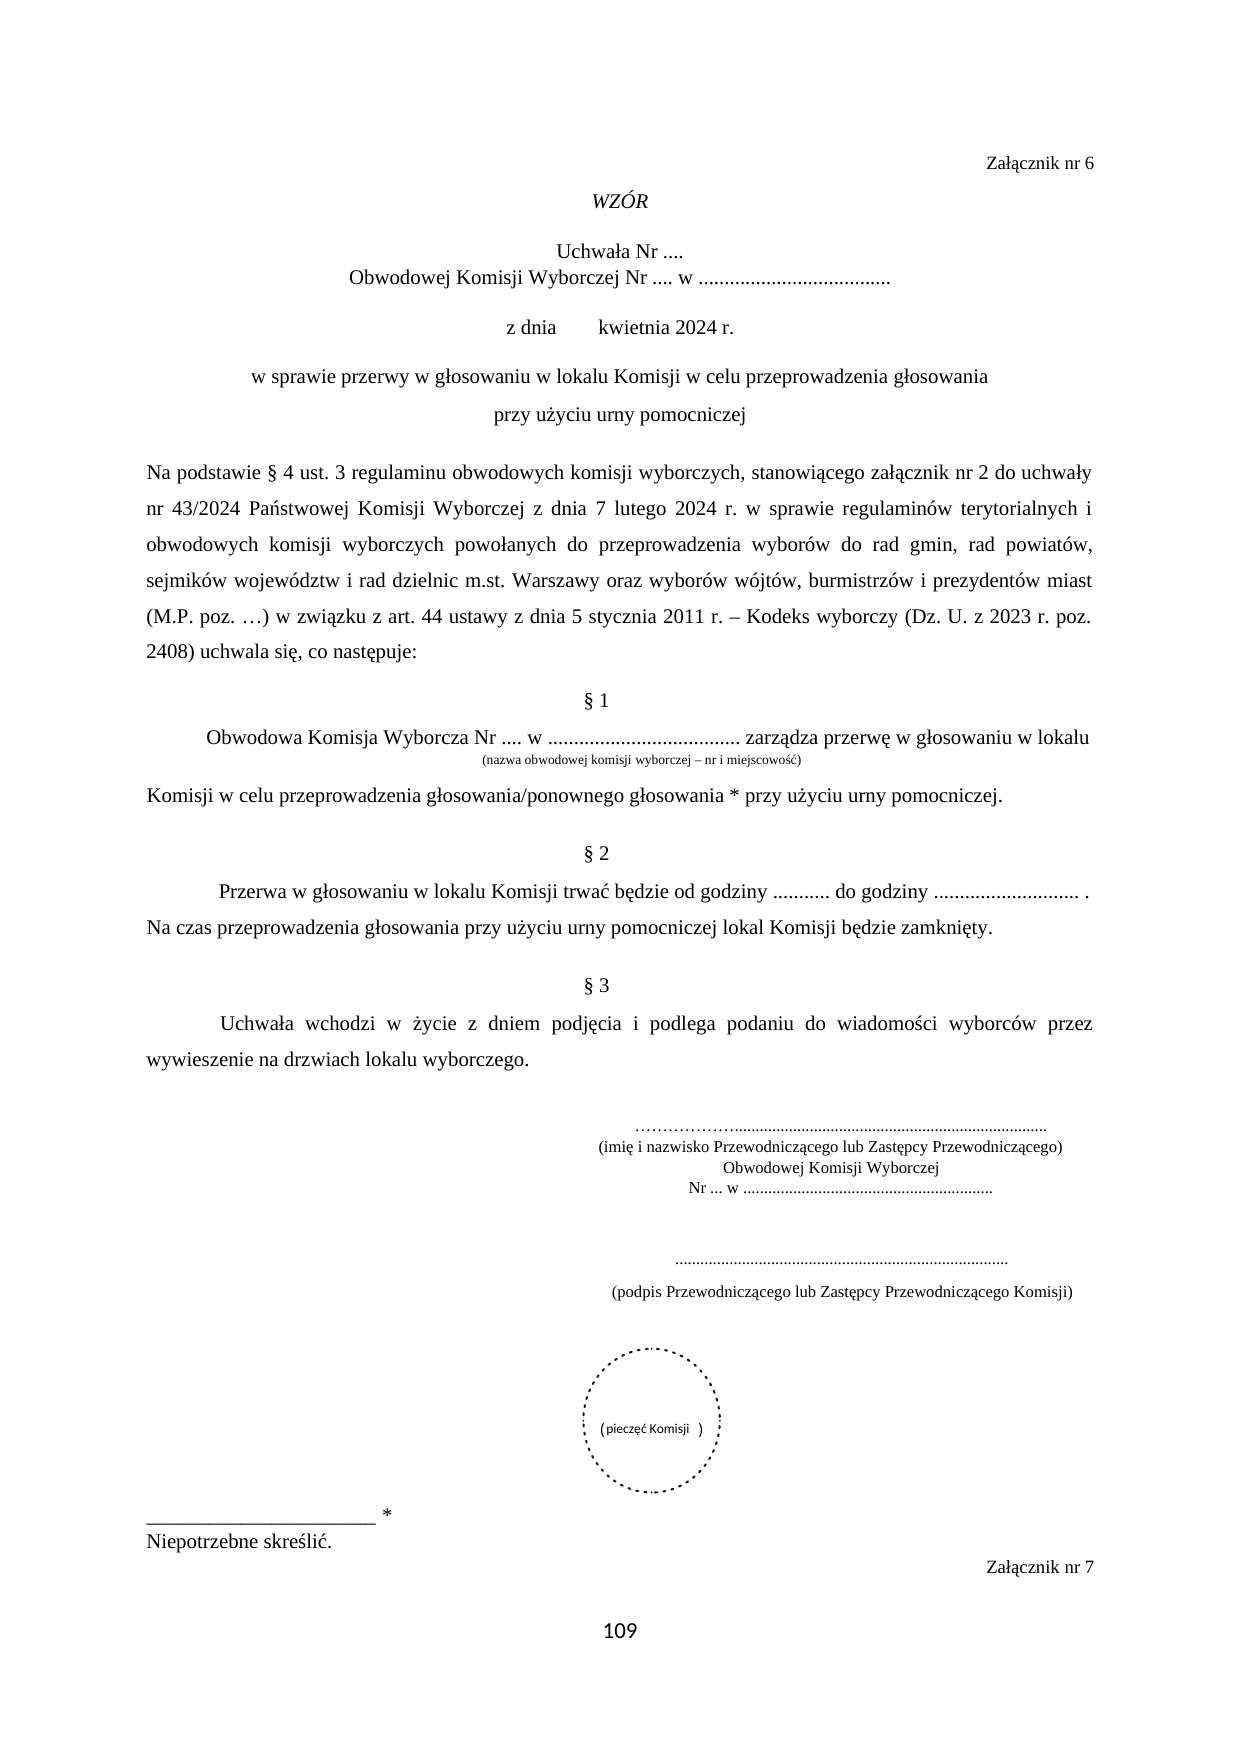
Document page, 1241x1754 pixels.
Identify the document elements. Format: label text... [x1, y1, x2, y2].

text § 1 [221, 687, 972, 712]
text (nazwa obwodowej komisji wyborczej – nr i miejscowość) [189, 752, 1094, 767]
text (podpis Przewodniczącego lub Zastępcy Przewodniczącego Komisji) [146, 1282, 1073, 1301]
text Przerwa w głosowaniu w lokalu Komisji trwać będzie od godziny ........... do godziny ............................ . [146, 879, 1090, 903]
text (imię i nazwisko Przewodniczącego lub Zastępcy Przewodniczącego) Obwodowej Komisji Wyborczej [567, 1137, 1094, 1177]
text w sprawie przerwy w głosowaniu w lokalu Komisji w celu przeprowadzenia głosowania [221, 364, 1019, 388]
text WZÓR [219, 189, 1020, 213]
text § 2 [221, 841, 972, 865]
picture [599, 1415, 727, 1436]
text przy użyciu urny pomocniczej [221, 402, 1019, 426]
text ................................................................................ [146, 1249, 1008, 1268]
text Obwodowej Komisji Wyborczej Nr .... w ..................................... [221, 265, 1019, 289]
text Załącznik nr 7 [146, 1556, 1094, 1577]
text § 3 [221, 973, 972, 997]
text Załącznik nr 6 [146, 152, 1094, 173]
text ………………........................................................................... [146, 1116, 1047, 1135]
text ______________________ * Niepotrzebne skreślić. [146, 1503, 392, 1553]
text Na czas przeprowadzenia głosowania przy użyciu urny pomocniczej lokal Komisji będzie zamknięty. [146, 915, 1094, 939]
text Nr ... w ............................................................ [146, 1178, 993, 1197]
text Na podstawie § 4 ust. 3 regulaminu obwodowych komisji wyborczych, stanowiącego załącznik nr 2 do uchwały nr 43/2024 Państwowej Komisji Wyborczej z dnia 7 lutego 2024 r. w sprawie regulaminów terytorialnych i obwodowych komisji wyborczych powołanych do przeprowadzenia wyborów do rad gmin, rad powiatów, sejmików województw i rad dzielnic m.st. Warszawy oraz wyborów wójtów, burmistrzów i prezydentów miast (M.P. poz. …) w związku z art. 44 ustawy z dnia 5 stycznia 2011 r. – Kodeks wyborczy (Dz. U. z 2023 r. poz. 2408) uchwala się, co następuje: [146, 460, 1094, 663]
text z dnia kwietnia 2024 r. [221, 314, 1019, 339]
text Uchwała wchodzi w życie z dniem podjęcia i podlega podaniu do wiadomości wyborców przez wywieszenie na drzwiach lokalu wyborczego. [146, 1011, 1094, 1071]
text Uchwała Nr .... [221, 239, 1019, 263]
text Obwodowa Komisja Wyborcza Nr .... w ..................................... zarządza przerwę w głosowaniu w lokalu [146, 725, 1090, 749]
text Komisji w celu przeprowadzenia głosowania/ponownego głosowania * przy użyciu urny pomocniczej. [146, 783, 1094, 807]
